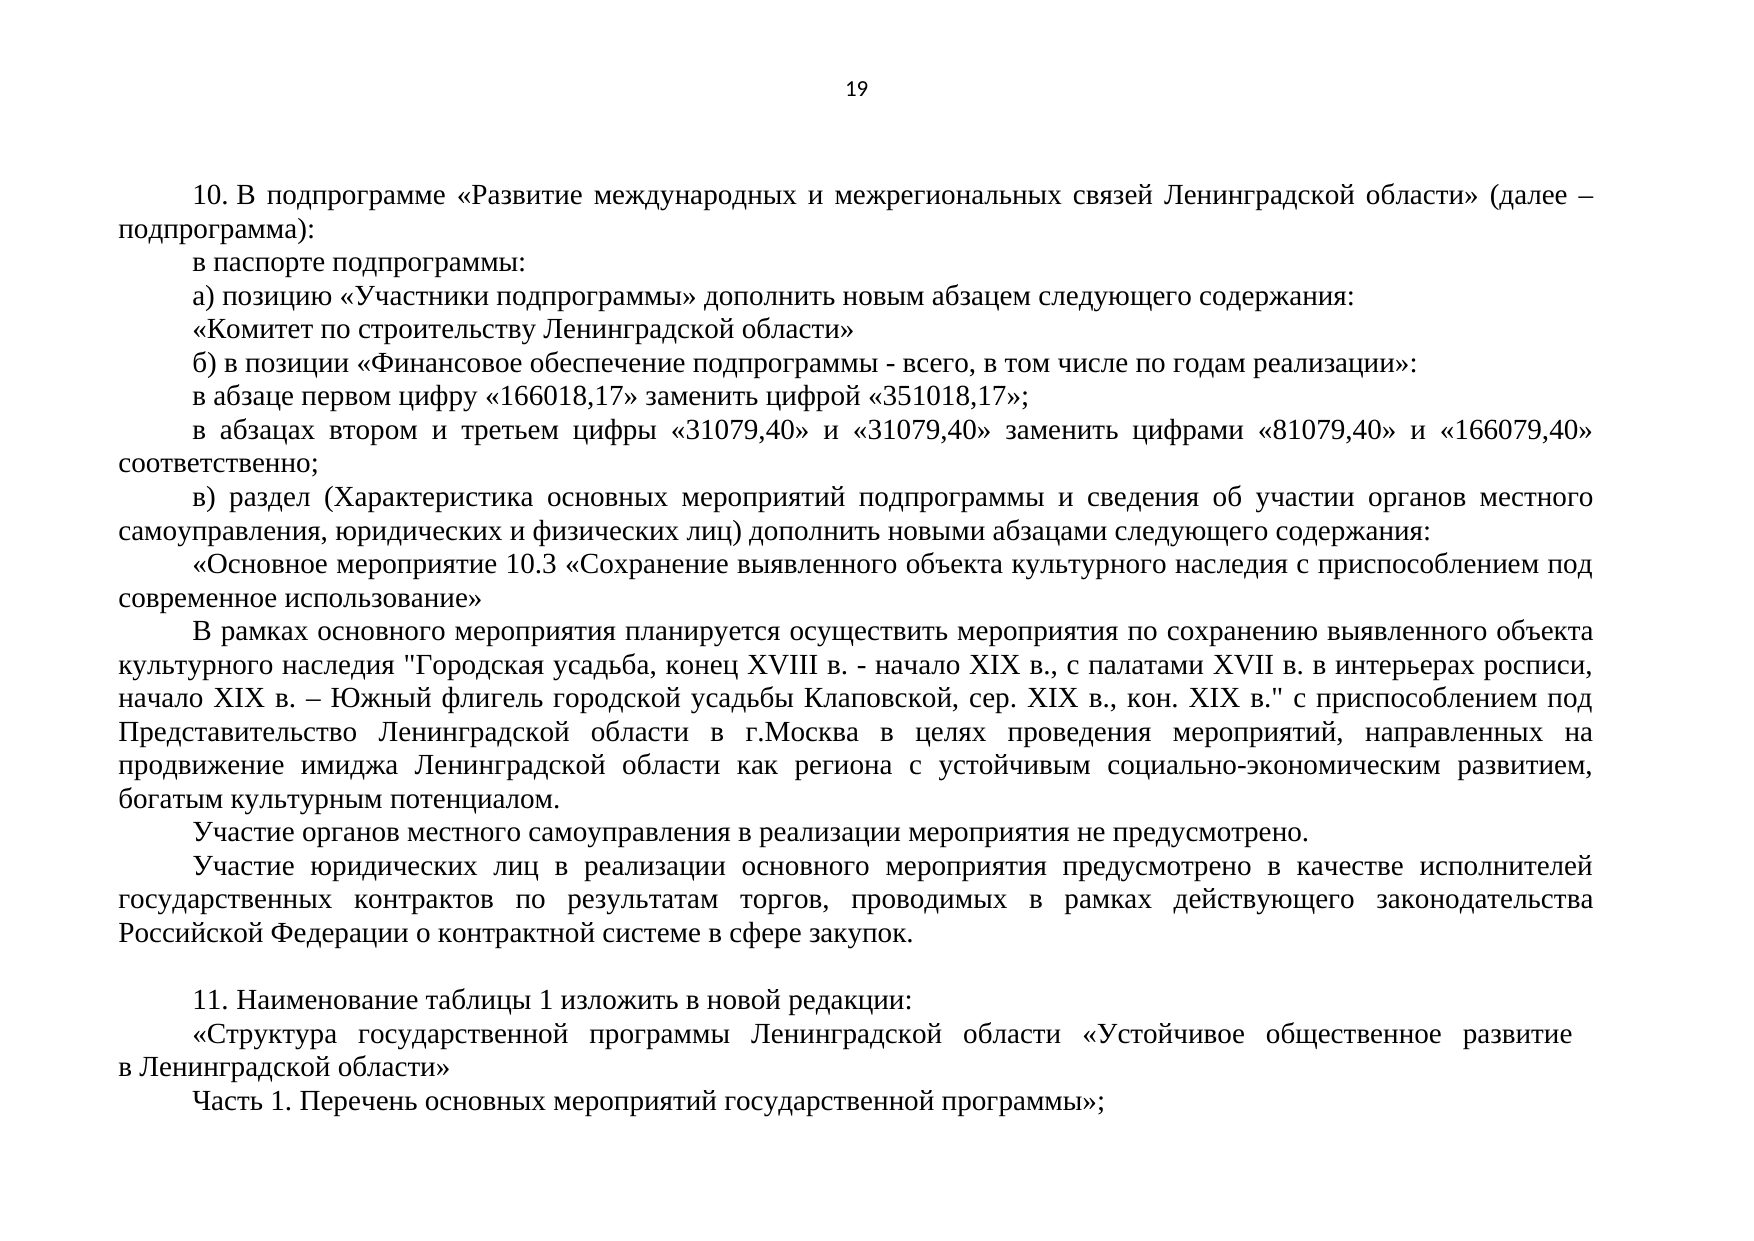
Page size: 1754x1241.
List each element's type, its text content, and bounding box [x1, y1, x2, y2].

text в паспорте подпрограммы: [118, 244, 1594, 278]
text в) раздел (Характеристика основных мероприятий подпрограммы и сведения об участии органов местного самоуправления, юридических и физических лиц) дополнить новыми абзацами следующего содержания: [118, 479, 1594, 546]
text Участие органов местного самоуправления в реализации мероприятия не предусмотрено. [118, 814, 1594, 848]
list В подпрограмме «Развитие международных и межрегиональных связей Ленинградской области» (далее – подпрограмма): [118, 177, 1594, 244]
list Наименование таблицы 1 изложить в новой редакции: [118, 982, 1594, 1016]
text в абзацах втором и третьем цифры «31079,40» и «31079,40» заменить цифрами «81079,40» и «166079,40» соответственно; [118, 412, 1594, 479]
text В рамках основного мероприятия планируется осуществить мероприятия по сохранению выявленного объекта культурного наследия "Городская усадьба, конец XVIII в. - начало XIX в., с палатами XVII в. в интерьерах росписи, начало XIX в. – Южный флигель городской усадьбы Клаповской, сер. XIX в., кон. XIX в." с приспособлением под Представительство Ленинградской области в г.Москва в целях проведения мероприятий, направленных на продвижение имиджа Ленинградской области как региона с устойчивым социально-экономическим развитием, богатым культурным потенциалом. [118, 613, 1594, 814]
list Часть 1. Перечень основных мероприятий государственной программы»; [192, 1083, 1594, 1116]
text Участие юридических лиц в реализации основного мероприятия предусмотрено в качестве исполнителей государственных контрактов по результатам торгов, проводимых в рамках действующего законодательства Российской Федерации о контрактной системе в сфере закупок. [118, 848, 1594, 949]
text а) позицию «Участники подпрограммы» дополнить новым абзацем следующего содержания: [118, 278, 1594, 311]
text «Комитет по строительству Ленинградской области» [118, 311, 1594, 345]
text «Основное мероприятие 10.3 «Сохранение выявленного объекта культурного наследия с приспособлением под современное использование» [118, 546, 1594, 613]
list «Структура государственной программы Ленинградской области «Устойчивое общественное развитие в Ленинградской области» [118, 1016, 1594, 1083]
text в абзаце первом цифру «166018,17» заменить цифрой «351018,17»; [118, 378, 1594, 412]
text б) в позиции «Финансовое обеспечение подпрограммы - всего, в том числе по годам реализации»: [118, 345, 1594, 378]
